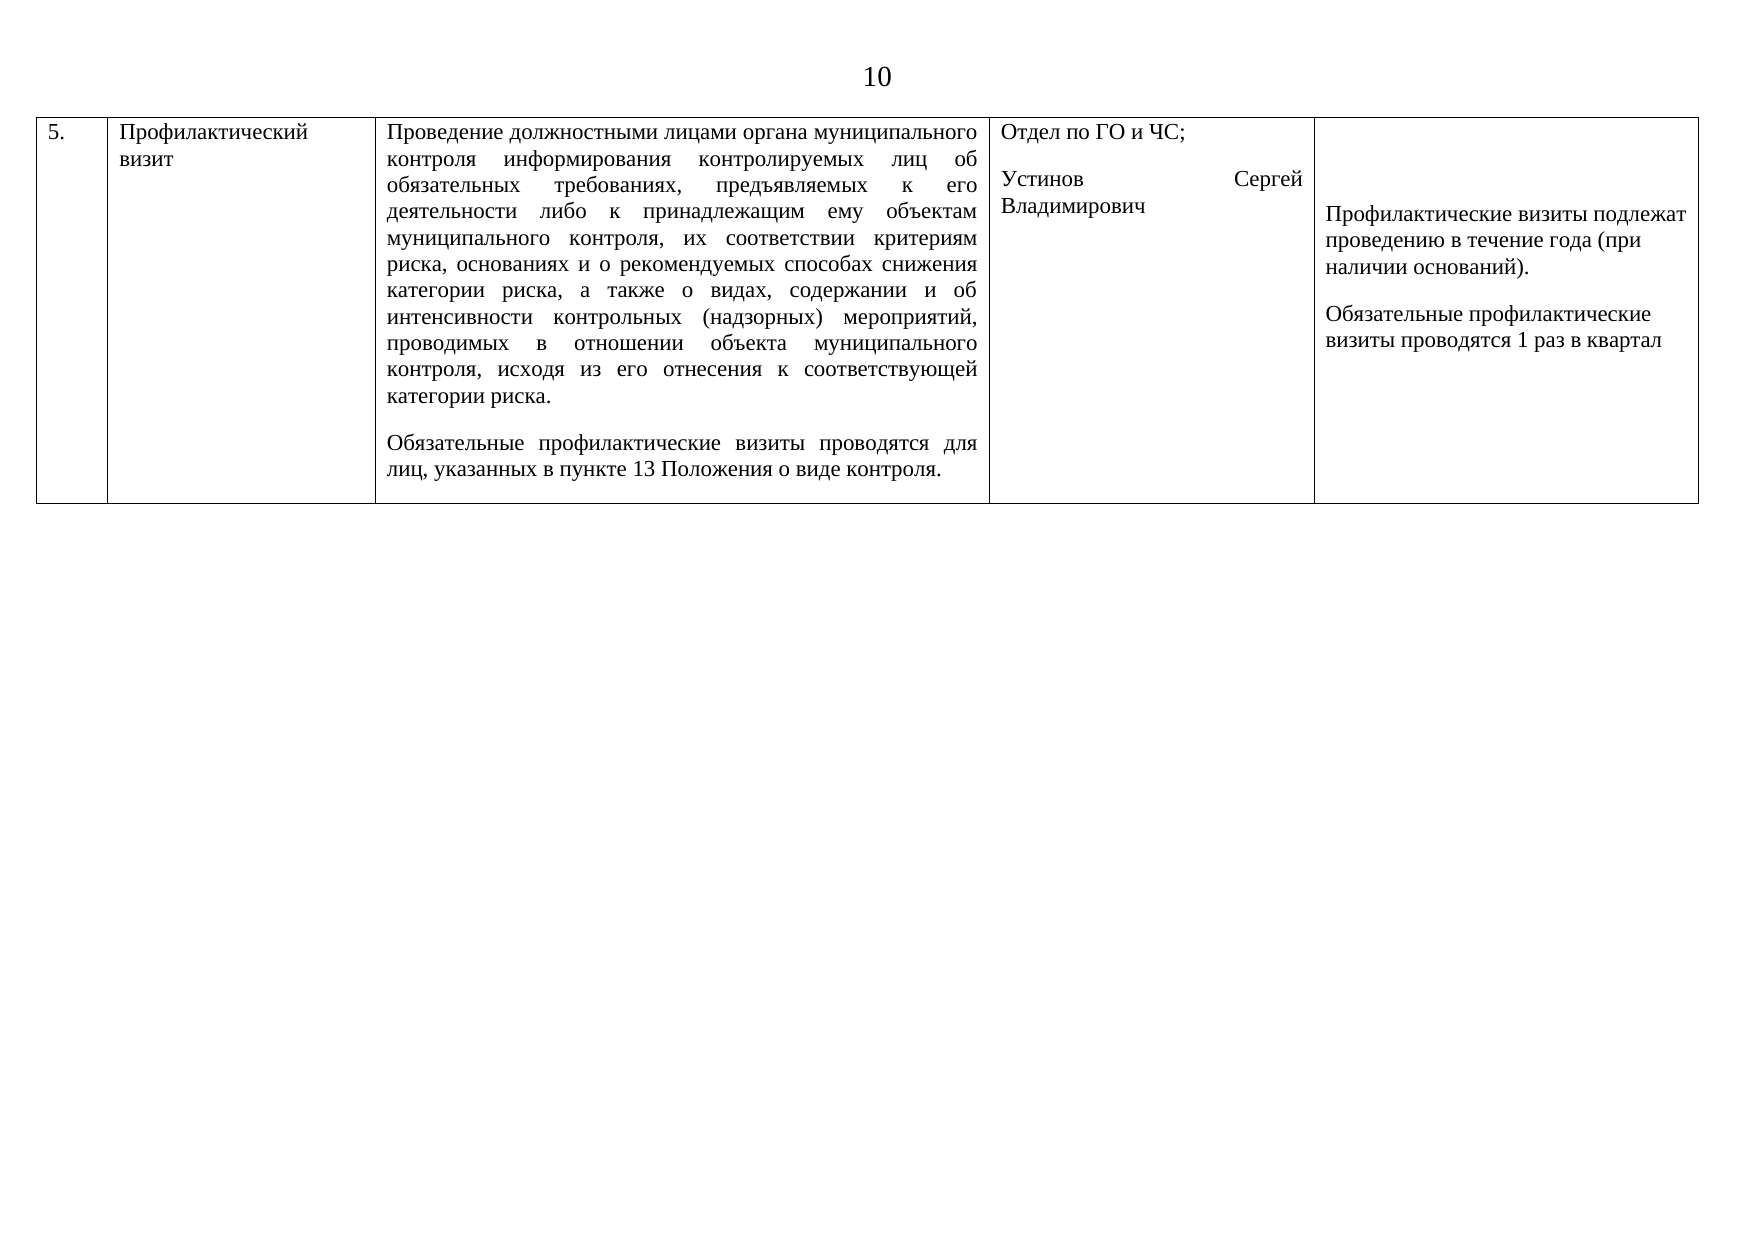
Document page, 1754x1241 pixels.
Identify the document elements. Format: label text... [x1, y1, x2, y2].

table_header Отдел по ГО и ЧС; Устинов Сергей Владимирович [990, 118, 1314, 503]
table_header Проведение должностными лицами органа муниципального контроля информирования контролируемых лиц об обязательных требованиях, предъявляемых к его деятельности либо к принадлежащим ему объектам муниципального контроля, их соответствии критериям риска, основаниях и о рекомендуемых способах снижения категории риска, а также о видах, содержании и об интенсивности контрольных (надзорных) мероприятий, проводимых в отношении объекта муниципального контроля, исходя из его отнесения к соответствующей категории риска. Обязательные профилактические визиты проводятся для лиц, указанных в пункте 13 Положения о виде контроля. [376, 118, 989, 503]
table_header Профилактические визиты подлежат проведению в течение года (при наличии оснований). Обязательные профилактические визиты проводятся 1 раз в квартал [1315, 118, 1698, 503]
table_header Профилактический визит [108, 118, 375, 503]
table_header 5. [37, 118, 107, 503]
